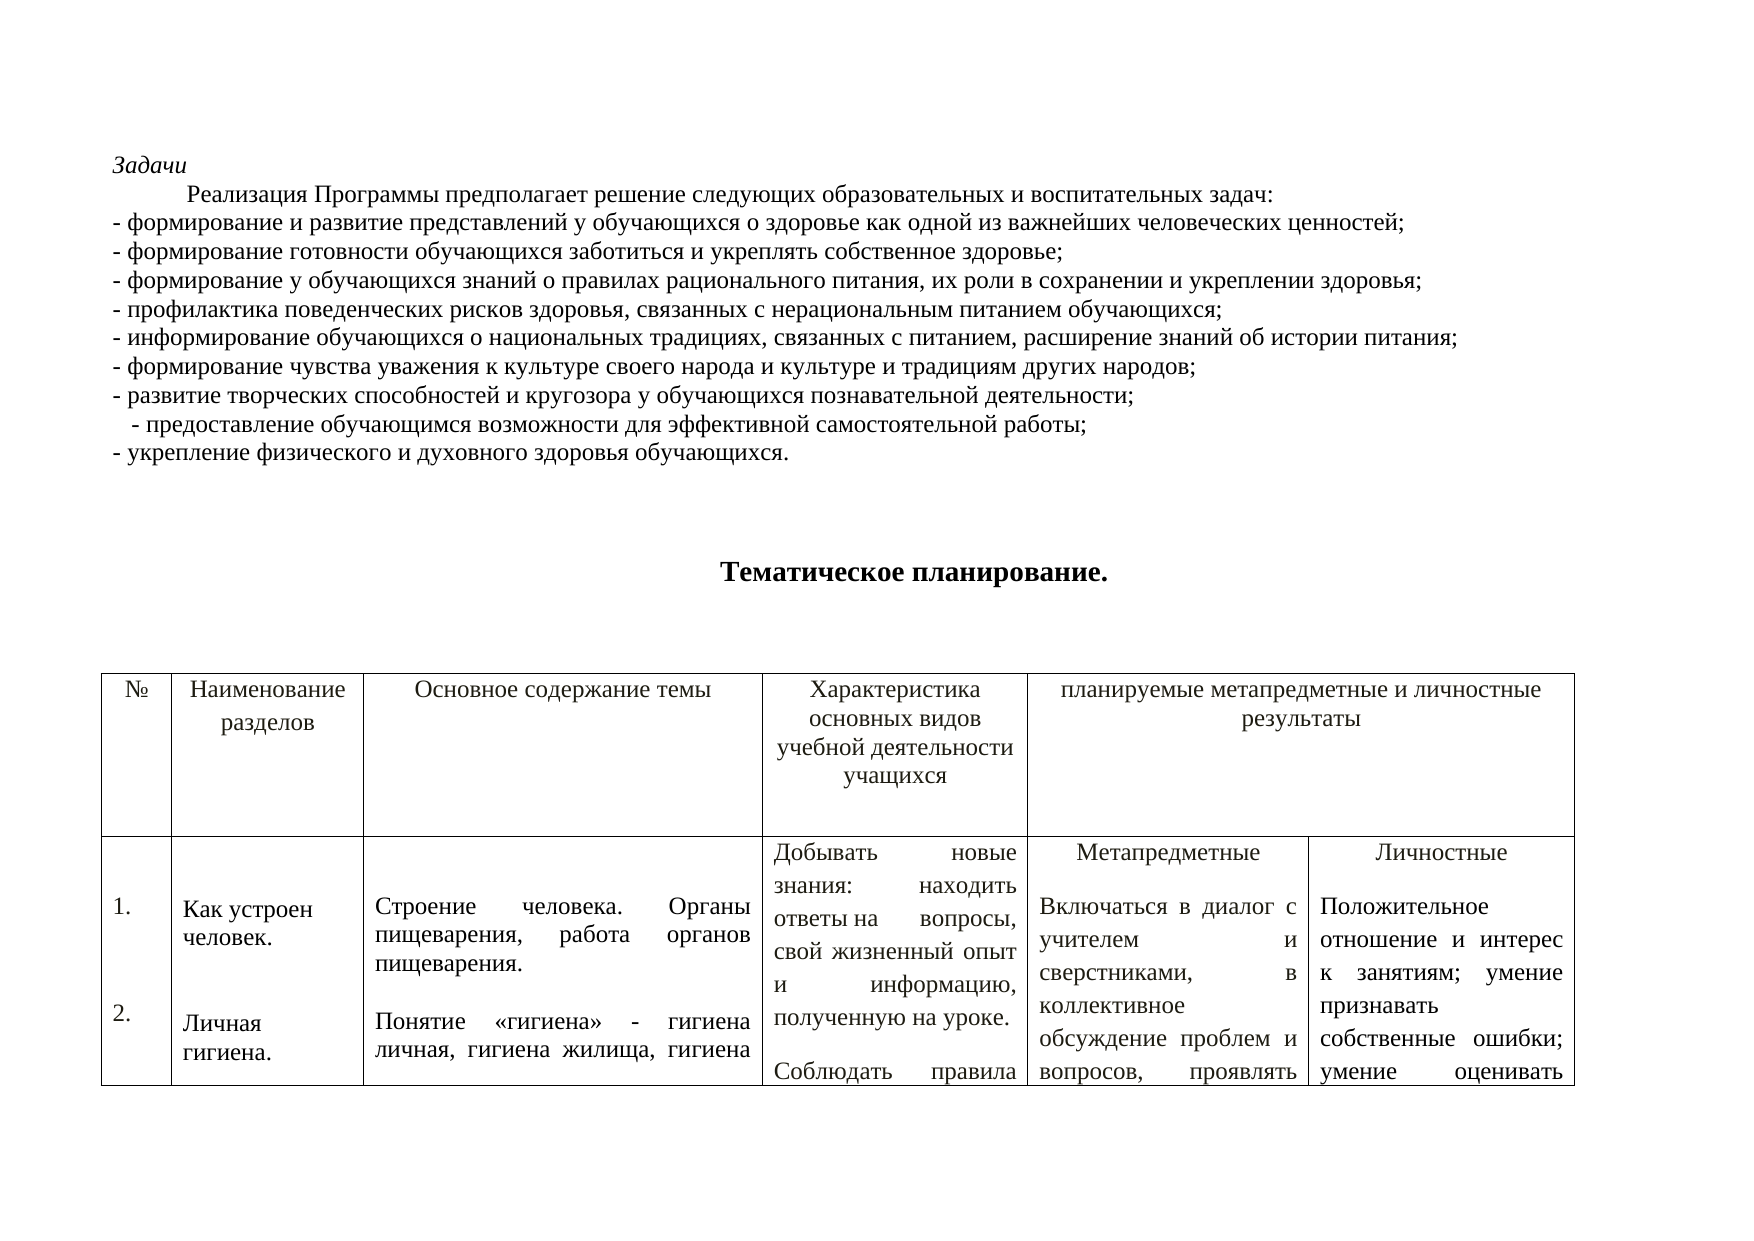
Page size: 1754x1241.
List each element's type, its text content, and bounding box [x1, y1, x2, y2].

text Тематическое планирование. [112, 554, 1641, 588]
text - формирование у обучающихся знаний о правилах рационального питания, их роли в сохранении и укреплении здоровья; [112, 265, 1641, 294]
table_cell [1309, 837, 1574, 1085]
text - предоставление обучающимся возможности для эффективной самостоятельной работы; [112, 409, 1641, 437]
table_header Наименование разделов [172, 674, 363, 836]
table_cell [364, 837, 762, 1085]
text Реализация Программы предполагает решение следующих образовательных и воспитательных задач: [112, 179, 1641, 207]
text - укрепление физического и духовного здоровья обучающихся. [112, 437, 1641, 466]
text Задачи [112, 150, 1641, 179]
text - формирование готовности обучающихся заботиться и укреплять собственное здоровье; [112, 236, 1641, 265]
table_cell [763, 837, 1027, 1085]
text - формирование чувства уважения к культуре своего народа и культуре и традициям других народов; [112, 351, 1641, 380]
text - информирование обучающихся о национальных традициях, связанных с питанием, расширение знаний об истории питания; [112, 322, 1641, 351]
table_header Характеристика основных видов учебной деятельности учащихся [763, 674, 1027, 836]
table_header № [102, 674, 171, 836]
text - развитие творческих способностей и кругозора у обучающихся познавательной деятельности; [112, 380, 1641, 409]
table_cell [172, 837, 363, 1085]
text - профилактика поведенческих рисков здоровья, связанных с нерациональным питанием обучающихся; [112, 294, 1641, 322]
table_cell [1028, 837, 1308, 1085]
table_header планируемые метапредметные и личностные результаты [1028, 674, 1574, 836]
text - формирование и развитие представлений у обучающихся о здоровье как одной из важнейших человеческих ценностей; [112, 207, 1641, 236]
table_header Основное содержание темы [364, 674, 762, 836]
table_cell 1. 2. 3. 4. 5. 6. [102, 837, 171, 1085]
